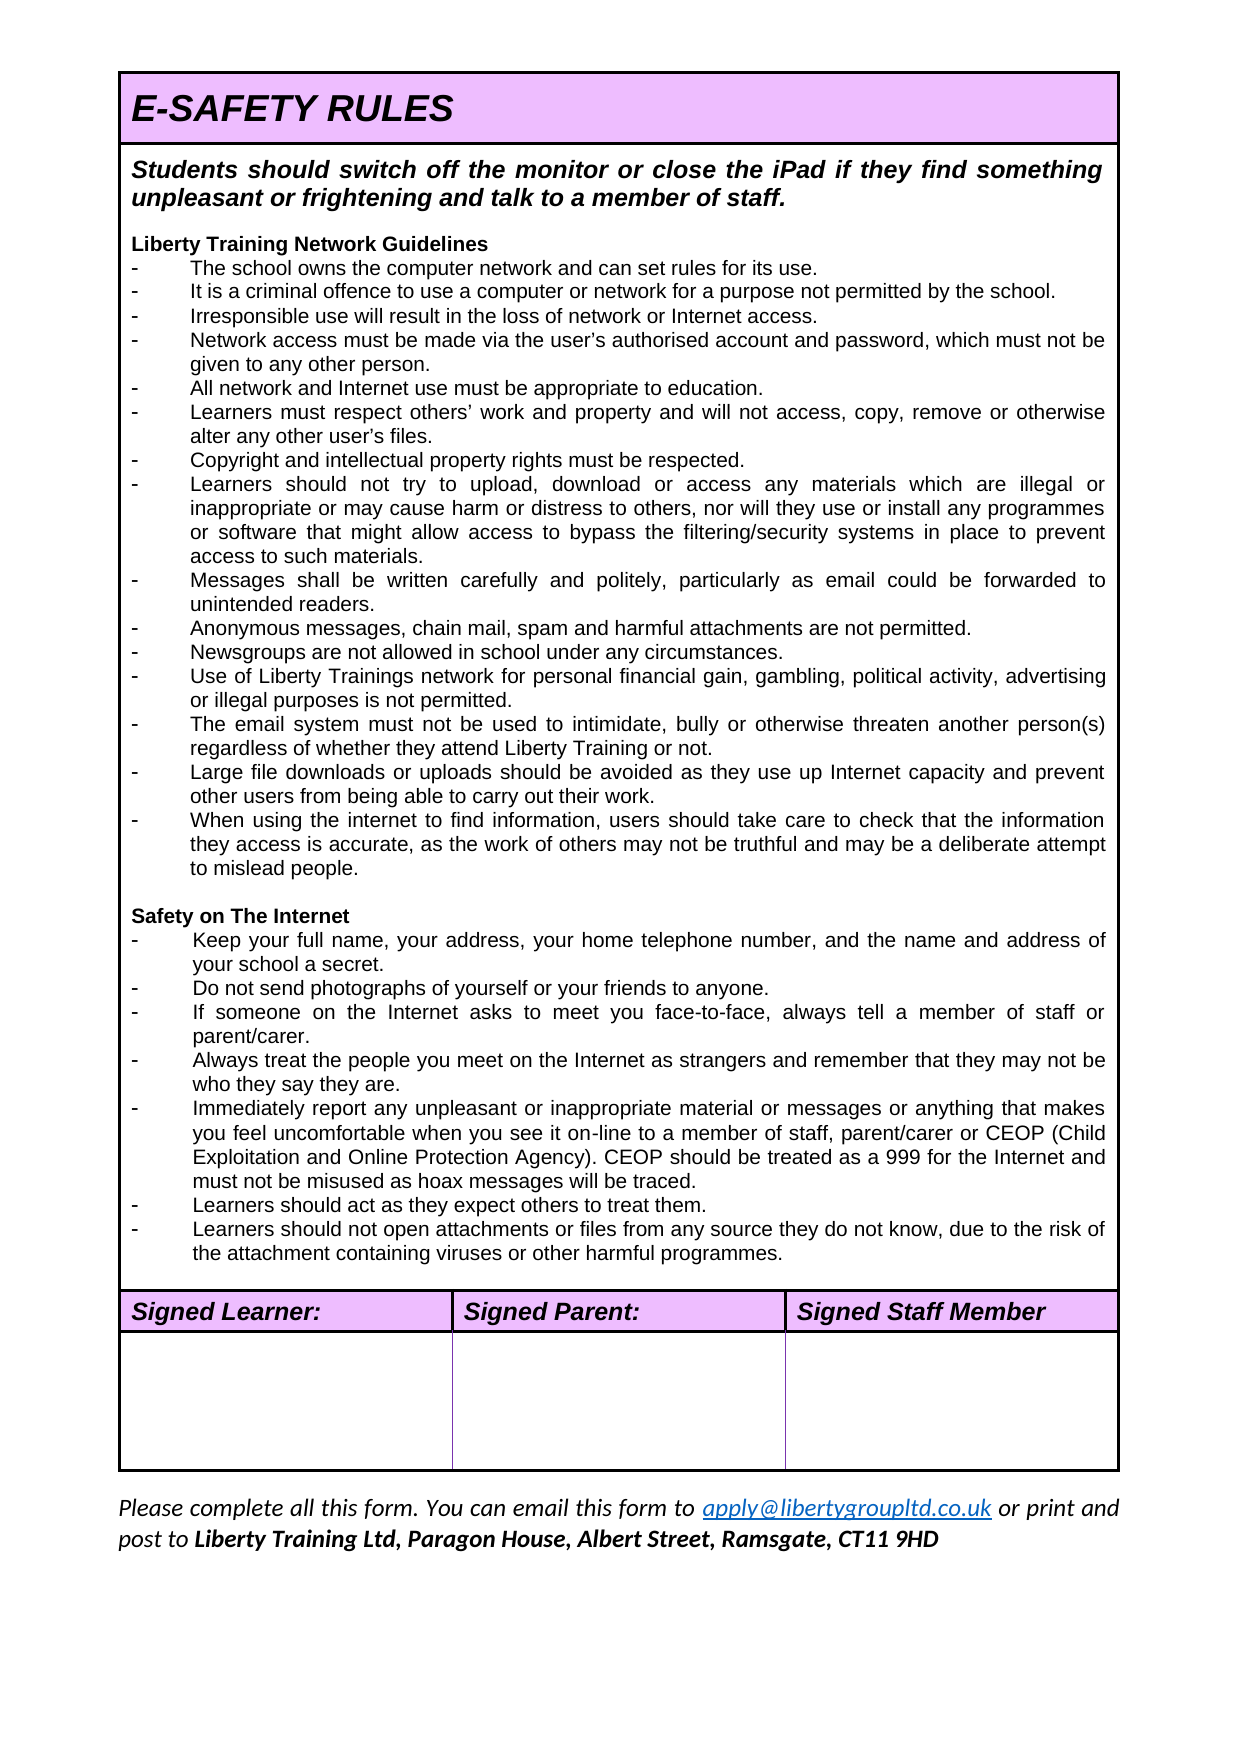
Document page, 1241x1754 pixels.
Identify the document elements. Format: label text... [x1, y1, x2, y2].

table_cell [786, 1333, 1117, 1469]
table_cell [453, 1333, 785, 1469]
text Please complete all this form. You can email this form to apply@libertygroupltd.co.uk or print and post to Liberty Training Ltd, Paragon House, Albert Street, Ramsgate, CT11 9HD [118, 1492, 1122, 1553]
table_cell Signed Parent: [454, 1292, 784, 1330]
table_cell [121, 1333, 452, 1469]
table_cell Signed Staff Member [787, 1292, 1117, 1330]
table_header E-SAFETY RULES [121, 74, 1117, 142]
table_cell Signed Learner: [121, 1292, 451, 1330]
table_cell Students should switch off the monitor or close the iPad if they find something unpleasant or frightening and talk to a member of staff. Liberty Training Network Guidelines The school owns the computer network and can set rules for its use. It is a criminal offence to use a computer or network for a purpose not permitted by the school. Irresponsible use will result in the loss of network or Internet access. Network access must be made via the user’s authorised account and password, which must not be given to any other person. All network and Internet use must be appropriate to education. Learners must respect others’ work and property and will not access, copy, remove or otherwise alter any other user’s files. Copyright and intellectual property rights must be respected. Learners should not try to upload, download or access any materials which are illegal or inappropriate or may cause harm or distress to others, nor will they use or install any programmes or software that might allow access to bypass the filtering/security systems in place to prevent access to such materials. Messages shall be written carefully and politely, particularly as email could be forwarded to unintended readers. Anonymous messages, chain mail, spam and harmful attachments are not permitted. Newsgroups are not allowed in school under any circumstances. Use of Liberty Trainings network for personal financial gain, gambling, political activity, advertising or illegal purposes is not permitted. The email system must not be used to intimidate, bully or otherwise threaten another person(s) regardless of whether they attend Liberty Training or not. Large file downloads or uploads should be avoided as they use up Internet capacity and prevent other users from being able to carry out their work. When using the internet to find information, users should take care to check that the information they access is accurate, as the work of others may not be truthful and may be a deliberate attempt to mislead people. Safety on The Internet Keep your full name, your address, your home telephone number, and the name and address of your school a secret. Do not send photographs of yourself or your friends to anyone. If someone on the Internet asks to meet you face-to-face, always tell a member of staff or parent/carer. Always treat the people you meet on the Internet as strangers and remember that they may not be who they say they are. Immediately report any unpleasant or inappropriate material or messages or anything that makes you feel uncomfortable when you see it on‐line to a member of staff, parent/carer or CEOP (Child Exploitation and Online Protection Agency). CEOP should be treated as a 999 for the Internet and must not be misused as hoax messages will be traced. Learners should act as they expect others to treat them. Learners should not open attachments or files from any source they do not know, due to the risk of the attachment containing viruses or other harmful programmes. [121, 145, 1117, 1289]
